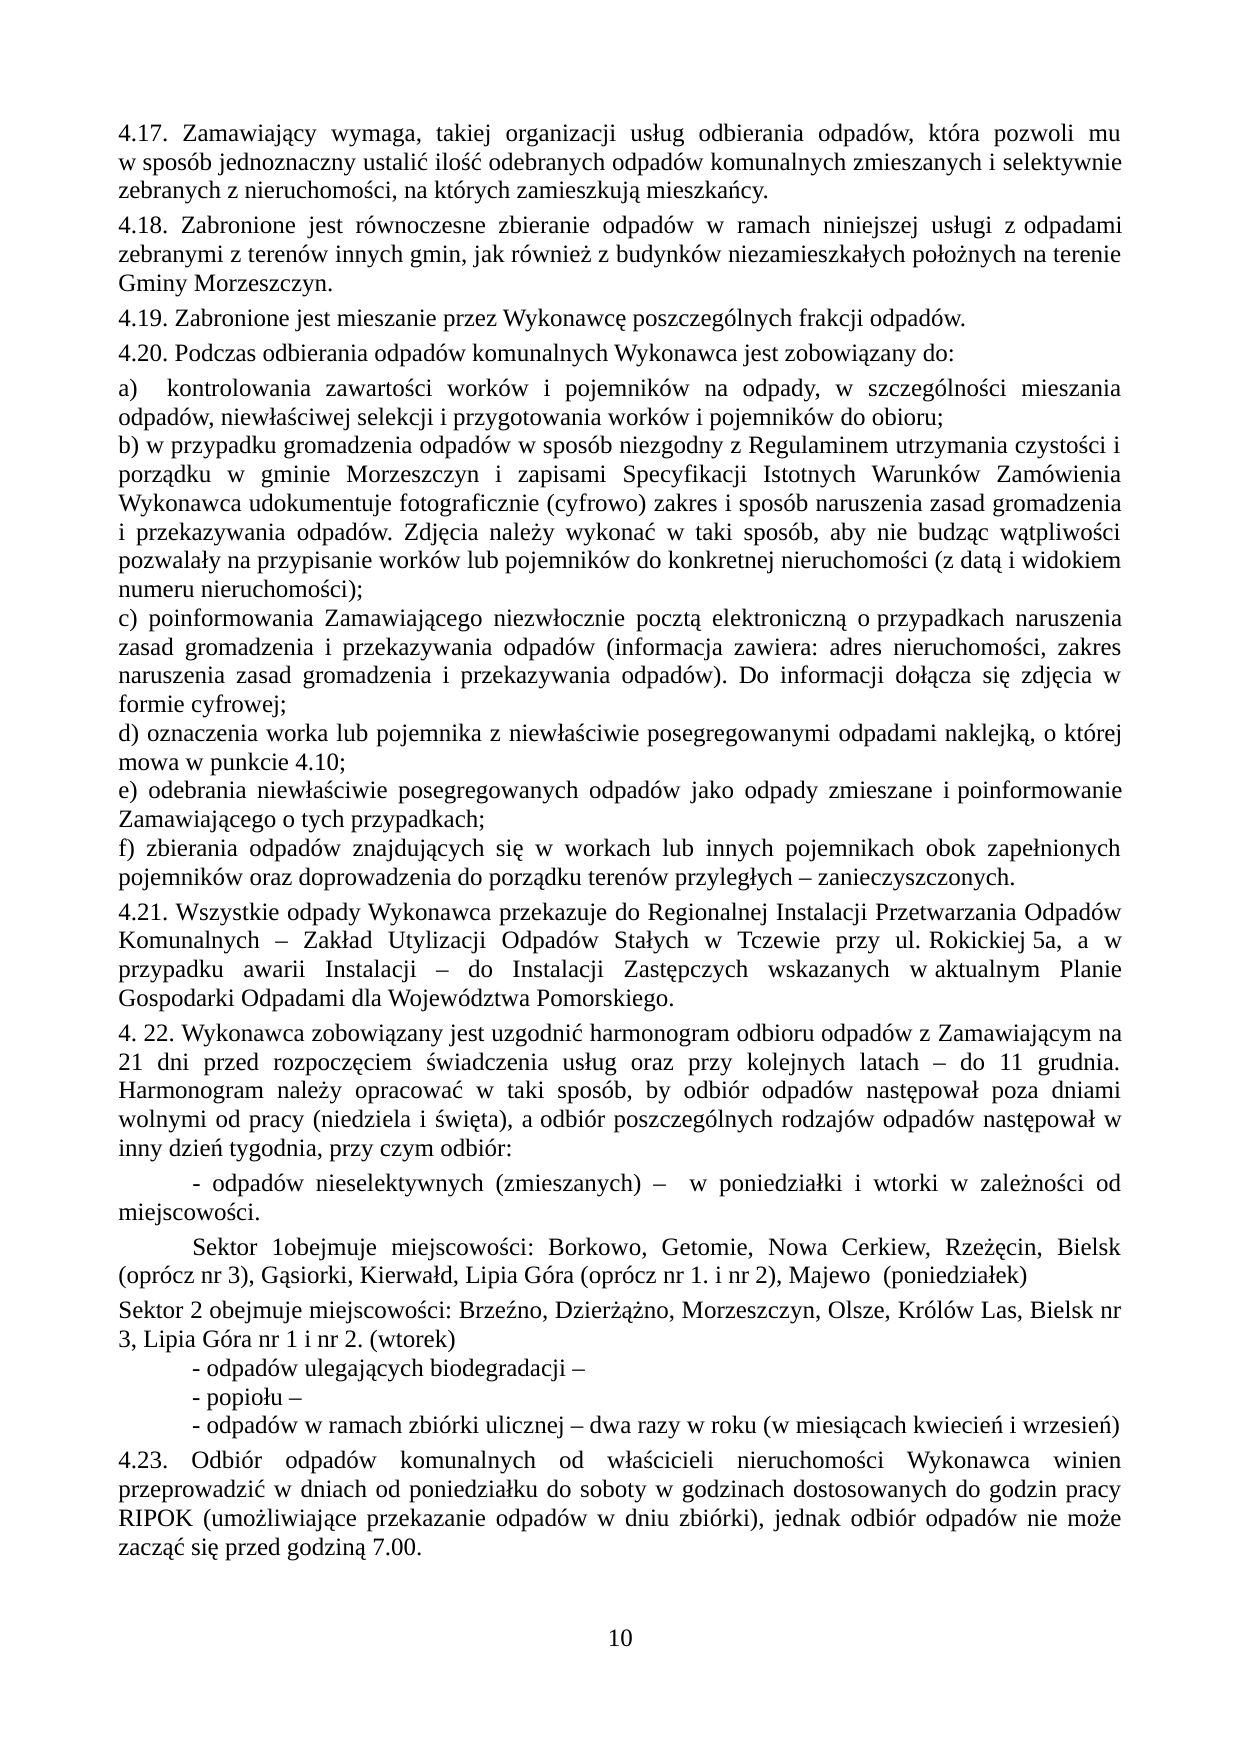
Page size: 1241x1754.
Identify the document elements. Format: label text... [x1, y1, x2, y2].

subtitle 4.18. Zabronione jest równoczesne zbieranie odpadów w ramach niniejszej usługi z odpadami zebranymi z terenów innych gmin, jak również z budynków niezamieszkałych położnych na terenie Gminy Morzeszczyn. [118, 211, 1122, 297]
text f) zbierania odpadów znajdujących się w workach lub innych pojemnikach obok zapełnionych pojemników oraz doprowadzenia do porządku terenów przyległych – zanieczyszczonych. [118, 833, 1122, 891]
text Sektor 2 obejmuje miejscowości: Brzeźno, Dzierżążno, Morzeszczyn, Olsze, Królów Las, Bielsk nr 3, Lipia Góra nr 1 i nr 2. (wtorek) [118, 1296, 1122, 1353]
subtitle 4.21. Wszystkie odpady Wykonawca przekazuje do Regionalnej Instalacji Przetwarzania Odpadów Komunalnych – Zakład Utylizacji Odpadów Stałych w Tczewie przy ul. Rokickiej 5a, a w przypadku awarii Instalacji – do Instalacji Zastępczych wskazanych w aktualnym Planie Gospodarki Odpadami dla Województwa Pomorskiego. [118, 897, 1122, 1012]
subtitle 4.19. Zabronione jest mieszanie przez Wykonawcę poszczególnych frakcji odpadów. [118, 303, 1122, 332]
text d) oznaczenia worka lub pojemnika z niewłaściwie posegregowanymi odpadami naklejką, o której mowa w punkcie 4.10; [118, 718, 1122, 776]
subtitle - odpadów nieselektywnych (zmieszanych) – w poniedziałki i wtorki w zależności od miejscowości. [118, 1168, 1122, 1226]
text e) odebrania niewłaściwie posegregowanych odpadów jako odpady zmieszane i poinformowanie Zamawiającego o tych przypadkach; [118, 776, 1122, 833]
text c) poinformowania Zamawiającego niezwłocznie pocztą elektroniczną o przypadkach naruszenia zasad gromadzenia i przekazywania odpadów (informacja zawiera: adres nieruchomości, zakres naruszenia zasad gromadzenia i przekazywania odpadów). Do informacji dołącza się zdjęcia w formie cyfrowej; [118, 603, 1122, 718]
text a) kontrolowania zawartości worków i pojemników na odpady, w szczególności mieszania odpadów, niewłaściwej selekcji i przygotowania worków i pojemników do obioru; [118, 373, 1122, 431]
subtitle 4.23. Odbiór odpadów komunalnych od właścicieli nieruchomości Wykonawca winien przeprowadzić w dniach od poniedziałku do soboty w godzinach dostosowanych do godzin pracy RIPOK (umożliwiające przekazanie odpadów w dniu zbiórki), jednak odbiór odpadów nie może zacząć się przed godziną 7.00. [118, 1446, 1122, 1561]
subtitle 4. 22. Wykonawca zobowiązany jest uzgodnić harmonogram odbioru odpadów z Zamawiającym na 21 dni przed rozpoczęciem świadczenia usług oraz przy kolejnych latach – do 11 grudnia. Harmonogram należy opracować w taki sposób, by odbiór odpadów następował poza dniami wolnymi od pracy (niedziela i święta), a odbiór poszczególnych rodzajów odpadów następował w inny dzień tygodnia, przy czym odbiór: [118, 1018, 1122, 1162]
text - odpadów w ramach zbiórki ulicznej – dwa razy w roku (w miesiącach kwiecień i wrzesień) [118, 1411, 1122, 1439]
text - popiołu – [118, 1382, 1122, 1411]
text b) w przypadku gromadzenia odpadów w sposób niezgodny z Regulaminem utrzymania czystości i porządku w gminie Morzeszczyn i zapisami Specyfikacji Istotnych Warunków Zamówienia Wykonawca udokumentuje fotograficznie (cyfrowo) zakres i sposób naruszenia zasad gromadzenia i przekazywania odpadów. Zdjęcia należy wykonać w taki sposób, aby nie budząc wątpliwości pozwalały na przypisanie worków lub pojemników do konkretnej nieruchomości (z datą i widokiem numeru nieruchomości); [118, 431, 1122, 603]
subtitle 4.20. Podczas odbierania odpadów komunalnych Wykonawca jest zobowiązany do: [118, 338, 1122, 367]
subtitle 4.17. Zamawiający wymaga, takiej organizacji usług odbierania odpadów, która pozwoli mu w sposób jednoznaczny ustalić ilość odebranych odpadów komunalnych zmieszanych i selektywnie zebranych z nieruchomości, na których zamieszkują mieszkańcy. [118, 118, 1122, 204]
text - odpadów ulegających biodegradacji – [118, 1353, 1122, 1382]
subtitle Sektor 1obejmuje miejscowości: Borkowo, Getomie, Nowa Cerkiew, Rzeżęcin, Bielsk (oprócz nr 3), Gąsiorki, Kierwałd, Lipia Góra (oprócz nr 1. i nr 2), Majewo (poniedziałek) [118, 1232, 1122, 1289]
